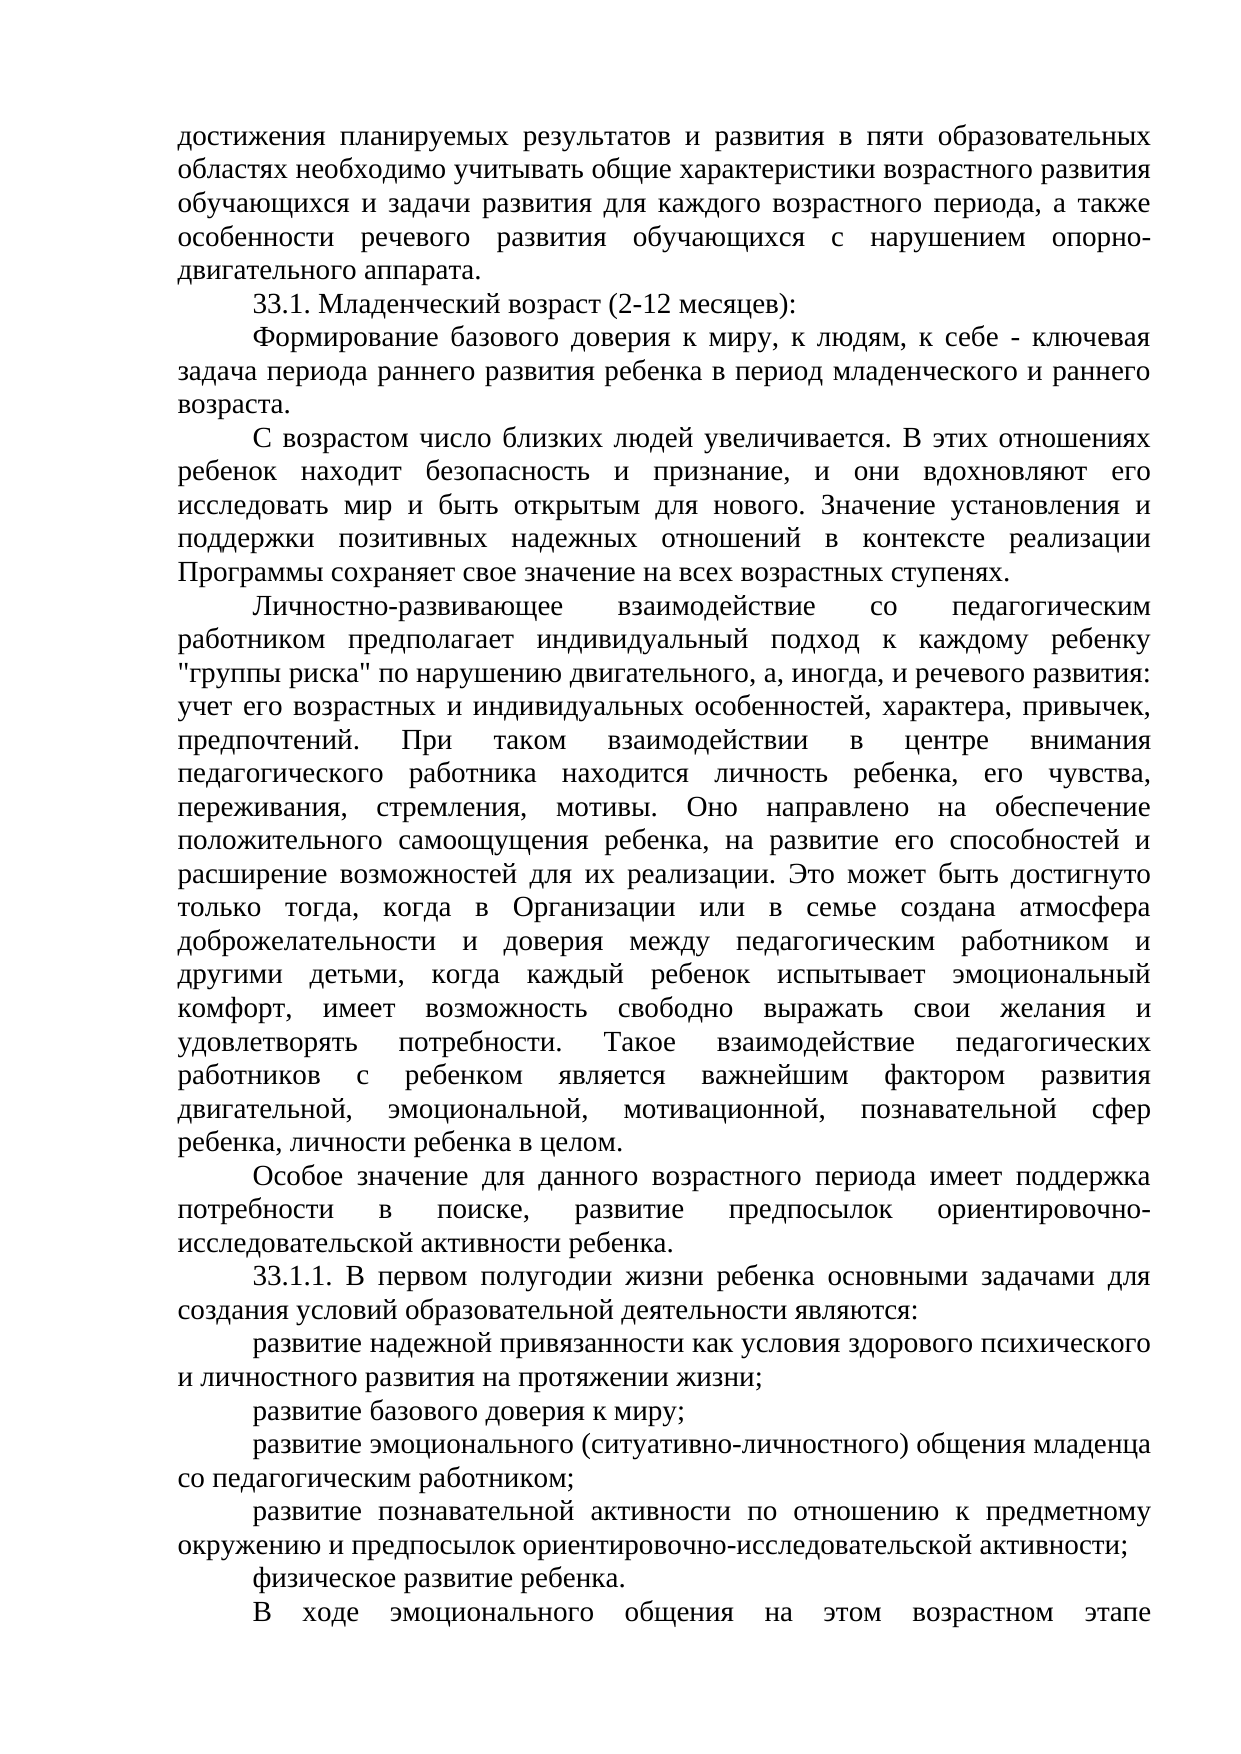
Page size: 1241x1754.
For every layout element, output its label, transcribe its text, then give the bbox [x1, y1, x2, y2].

text 33.1. Младенческий возраст (2-12 месяцев): [177, 286, 1152, 319]
text Формирование базового доверия к миру, к людям, к себе - ключевая задача периода раннего развития ребенка в период младенческого и раннего возраста. [177, 319, 1152, 420]
text развитие надежной привязанности как условия здорового психического и личностного развития на протяжении жизни; [177, 1326, 1152, 1393]
text 33.1.1. В первом полугодии жизни ребенка основными задачами для создания условий образовательной деятельности являются: [177, 1258, 1152, 1326]
text развитие эмоционального (ситуативно-личностного) общения младенца со педагогическим работником; [177, 1426, 1152, 1493]
text С возрастом число близких людей увеличивается. В этих отношениях ребенок находит безопасность и признание, и они вдохновляют его исследовать мир и быть открытым для нового. Значение установления и поддержки позитивных надежных отношений в контексте реализации Программы сохраняет свое значение на всех возрастных ступенях. [177, 420, 1152, 588]
text Особое значение для данного возрастного периода имеет поддержка потребности в поиске, развитие предпосылок ориентировочно-исследовательской активности ребенка. [177, 1158, 1152, 1258]
text физическое развитие ребенка. [177, 1560, 1152, 1594]
text развитие познавательной активности по отношению к предметному окружению и предпосылок ориентировочно-исследовательской активности; [177, 1493, 1152, 1560]
text развитие базового доверия к миру; [177, 1393, 1152, 1426]
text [177, 1594, 1152, 1627]
text Личностно-развивающее взаимодействие со педагогическим работником предполагает индивидуальный подход к каждому ребенку "группы риска" по нарушению двигательного, а, иногда, и речевого развития: учет его возрастных и индивидуальных особенностей, характера, привычек, предпочтений. При таком взаимодействии в центре внимания педагогического работника находится личность ребенка, его чувства, переживания, стремления, мотивы. Оно направлено на обеспечение положительного самоощущения ребенка, на развитие его способностей и расширение возможностей для их реализации. Это может быть достигнуто только тогда, когда в Организации или в семье создана атмосфера доброжелательности и доверия между педагогическим работником и другими детьми, когда каждый ребенок испытывает эмоциональный комфорт, имеет возможность свободно выражать свои желания и удовлетворять потребности. Такое взаимодействие педагогических работников с ребенком является важнейшим фактором развития двигательной, эмоциональной, мотивационной, познавательной сфер ребенка, личности ребенка в целом. [177, 588, 1152, 1158]
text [177, 118, 1152, 286]
